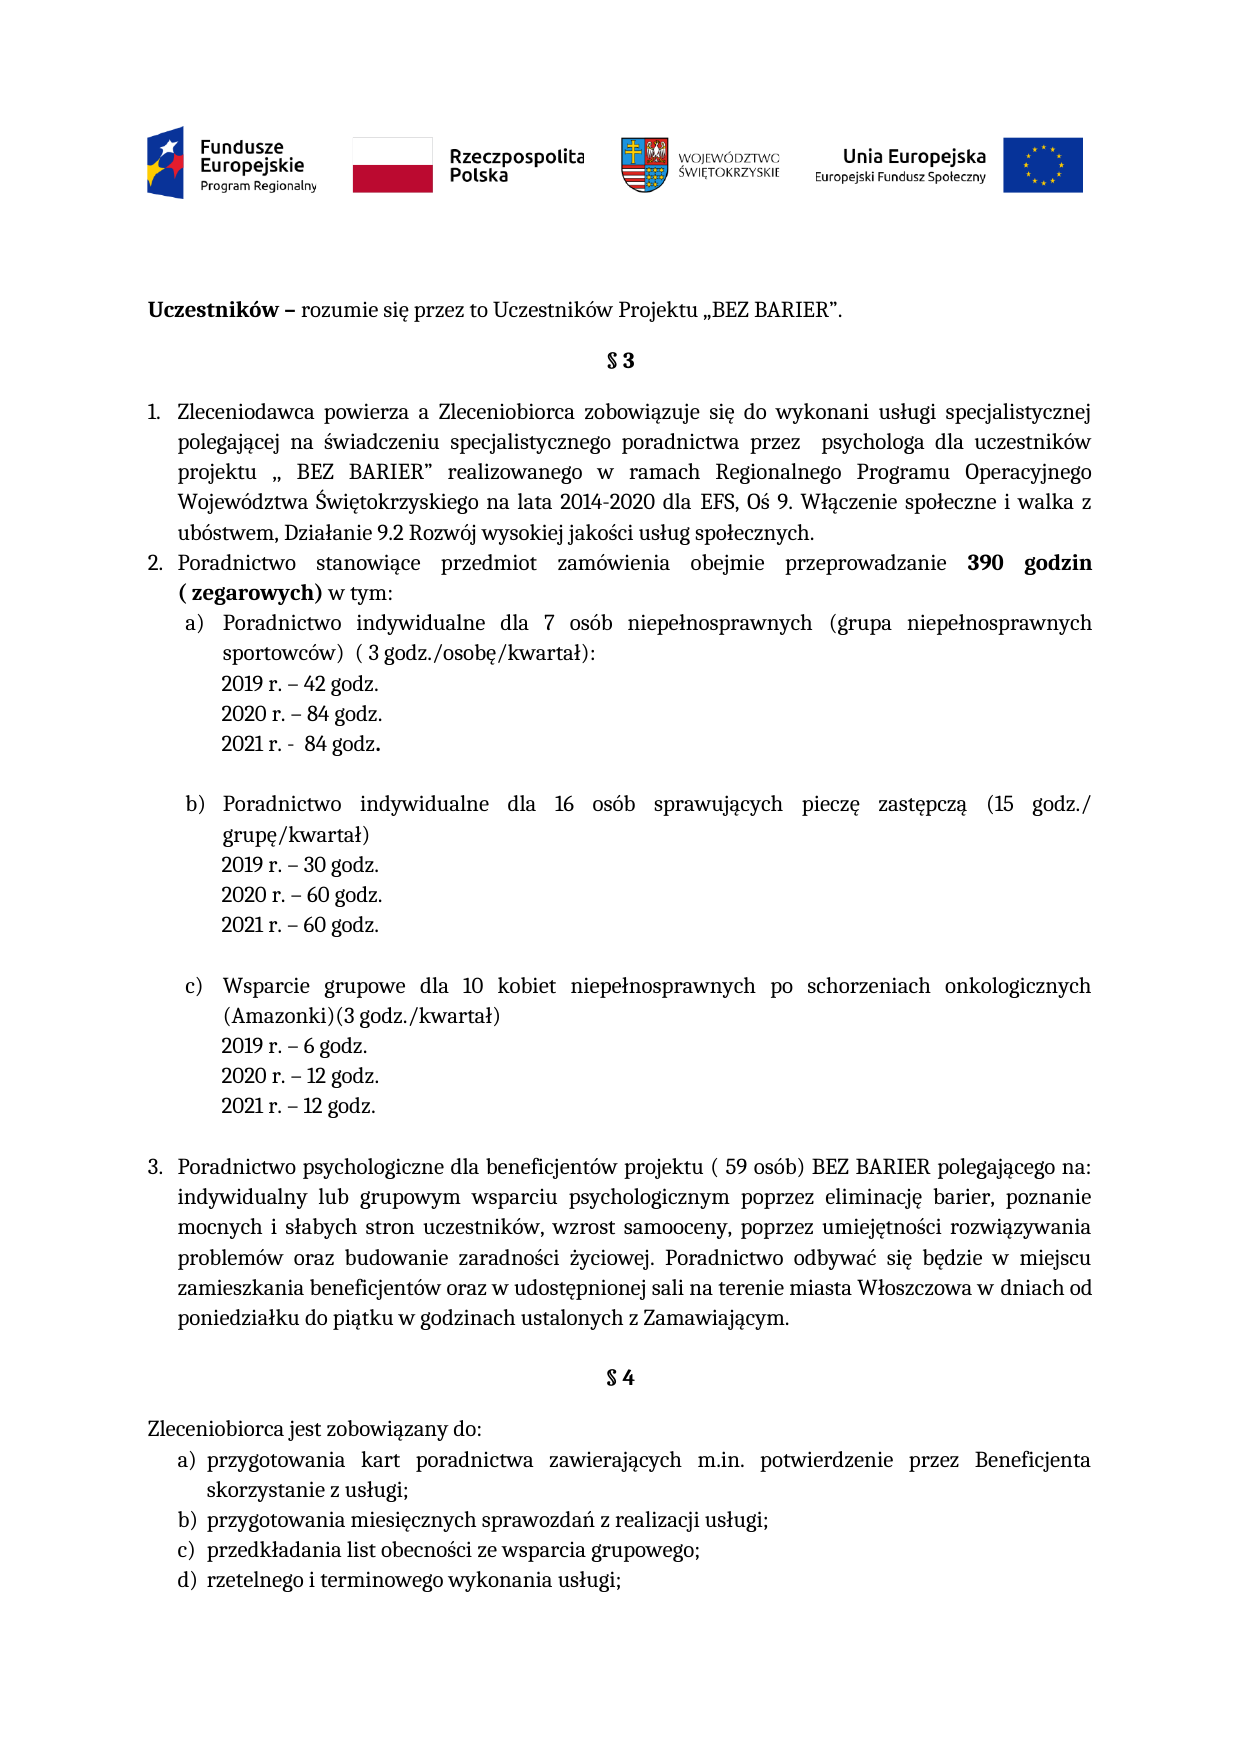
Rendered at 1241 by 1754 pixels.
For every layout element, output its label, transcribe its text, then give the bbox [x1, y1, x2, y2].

text Zleceniobiorca jest zobowiązany do: [148, 1416, 1093, 1442]
list przygotowania kart poradnictwa zawierających m.in. potwierdzenie przez Beneficjenta skorzystanie z usługi; [177, 1446, 1093, 1503]
list Poradnictwo stanowiące przedmiot zamówienia obejmie przeprowadzanie 390 godzin ( zegarowych) w tym: [148, 549, 1093, 606]
picture [147, 126, 317, 199]
list 2021 r. – 60 godz. [221, 912, 1093, 938]
list rzetelnego i terminowego wykonania usługi; [177, 1567, 1093, 1593]
text § 4 [148, 1365, 1093, 1391]
list przedkładania list obecności ze wsparcia grupowego; [177, 1537, 1093, 1563]
list Poradnictwo psychologiczne dla beneficjentów projektu ( 59 osób) BEZ BARIER polegającego na: indywidualny lub grupowym wsparciu psychologicznym poprzez eliminację barier, poznanie mocnych i słabych stron uczestników, wzrost samooceny, poprzez umiejętności rozwiązywania problemów oraz budowanie zaradności życiowej. Poradnictwo odbywać się będzie w miejscu zamieszkania beneficjentów oraz w udostępnionej sali na terenie miasta Włoszczowa w dniach od poniedziałku do piątku w godzinach ustalonych z Zamawiającym. [148, 1154, 1093, 1331]
text § 3 [148, 347, 1093, 374]
list Wsparcie grupowe dla 10 kobiet niepełnosprawnych po schorzeniach onkologicznych (Amazonki)(3 godz./kwartał) [185, 972, 1093, 1029]
list przygotowania miesięcznych sprawozdań z realizacji usługi; [177, 1507, 1093, 1533]
list 2021 r. – 12 godz. [221, 1093, 1093, 1119]
picture [816, 126, 1083, 199]
list 2020 r. – 12 godz. [221, 1063, 1093, 1089]
text Uczestników – rozumie się przez to Uczestników Projektu „BEZ BARIER”. [148, 296, 1093, 323]
list 2020 r. – 60 godz. [221, 882, 1093, 908]
list Poradnictwo indywidualne dla 16 osób sprawujących pieczę zastępczą (15 godz./ grupę/kwartał) [185, 791, 1093, 848]
list 2019 r. – 30 godz. [221, 852, 1093, 878]
list Poradnictwo indywidualne dla 7 osób niepełnosprawnych (grupa niepełnosprawnych sportowców) ( 3 godz./osobę/kwartał): [185, 610, 1093, 666]
list 2019 r. – 42 godz. [221, 670, 1093, 697]
list 2020 r. – 84 godz. [221, 701, 1093, 727]
list 2021 r. - 84 godz. [221, 731, 1093, 757]
picture [621, 126, 780, 199]
list 2019 r. – 6 godz. [221, 1033, 1093, 1059]
picture [352, 126, 584, 199]
list Zleceniodawca powierza a Zleceniobiorca zobowiązuje się do wykonani usługi specjalistycznej polegającej na świadczeniu specjalistycznego poradnictwa przez psychologa dla uczestników projektu ,, BEZ BARIER” realizowanego w ramach Regionalnego Programu Operacyjnego Województwa Świętokrzyskiego na lata 2014-2020 dla EFS, Oś 9. Włączenie społeczne i walka z ubóstwem, Działanie 9.2 Rozwój wysokiej jakości usług społecznych. [148, 398, 1093, 546]
